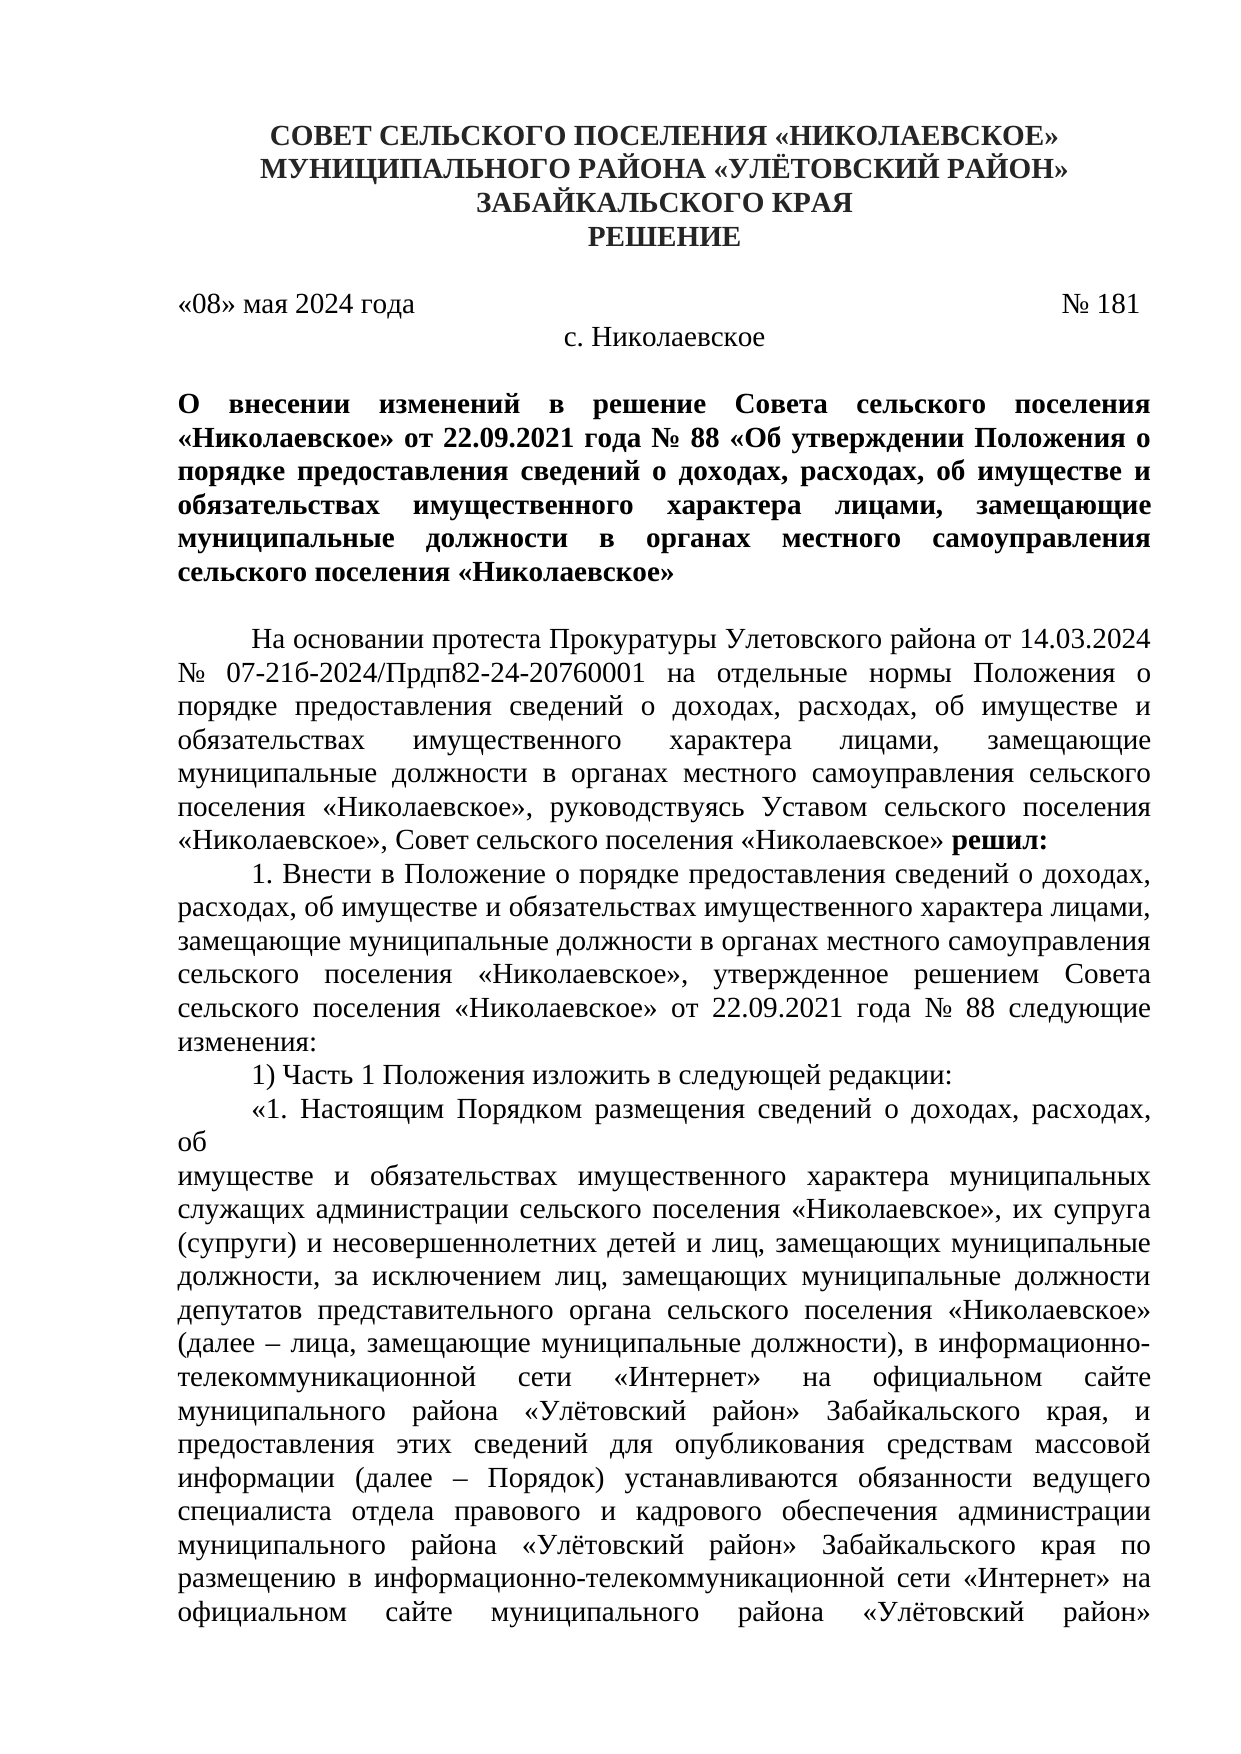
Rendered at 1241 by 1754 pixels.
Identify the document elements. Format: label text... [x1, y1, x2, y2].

text О внесении изменений в решение Совета сельского поселения «Николаевское» от 22.09.2021 года № 88 «Об утверждении Положения о порядке предоставления сведений о доходах, расходах, об имуществе и обязательствах имущественного характера лицами, замещающие муниципальные должности в органах местного самоуправления сельского поселения «Николаевское» [177, 386, 1152, 588]
text 1. Внести в Положение о порядке предоставления сведений о доходах, расходах, об имуществе и обязательствах имущественного характера лицами, замещающие муниципальные должности в органах местного самоуправления сельского поселения «Николаевское», утвержденное решением Совета сельского поселения «Николаевское» от 22.09.2021 года № 88 следующие изменения: [177, 856, 1152, 1057]
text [177, 1091, 1152, 1627]
text 1) Часть 1 Положения изложить в следующей редакции: [177, 1057, 1152, 1091]
text На основании протеста Прокуратуры Улетовского района от 14.03.2024 № 07-21б-2024/Прдп82-24-20760001 на отдельные нормы Положения о порядке предоставления сведений о доходах, расходах, об имуществе и обязательствах имущественного характера лицами, замещающие муниципальные должности в органах местного самоуправления сельского поселения «Николаевское», руководствуясь Уставом сельского поселения «Николаевское», Совет сельского поселения «Николаевское» решил: [177, 621, 1152, 856]
text «08» мая 2024 года № 181 [177, 286, 1152, 319]
text с. Николаевское [177, 319, 1152, 353]
text ЗАБАЙКАЛЬСКОГО КРАЯ [177, 185, 1152, 219]
text РЕШЕНИЕ [177, 219, 1152, 252]
text СОВЕТ СЕЛЬСКОГО ПОСЕЛЕНИЯ «НИКОЛАЕВСКОЕ» МУНИЦИПАЛЬНОГО РАЙОНА «УЛЁТОВСКИЙ РАЙОН» [177, 118, 1152, 185]
